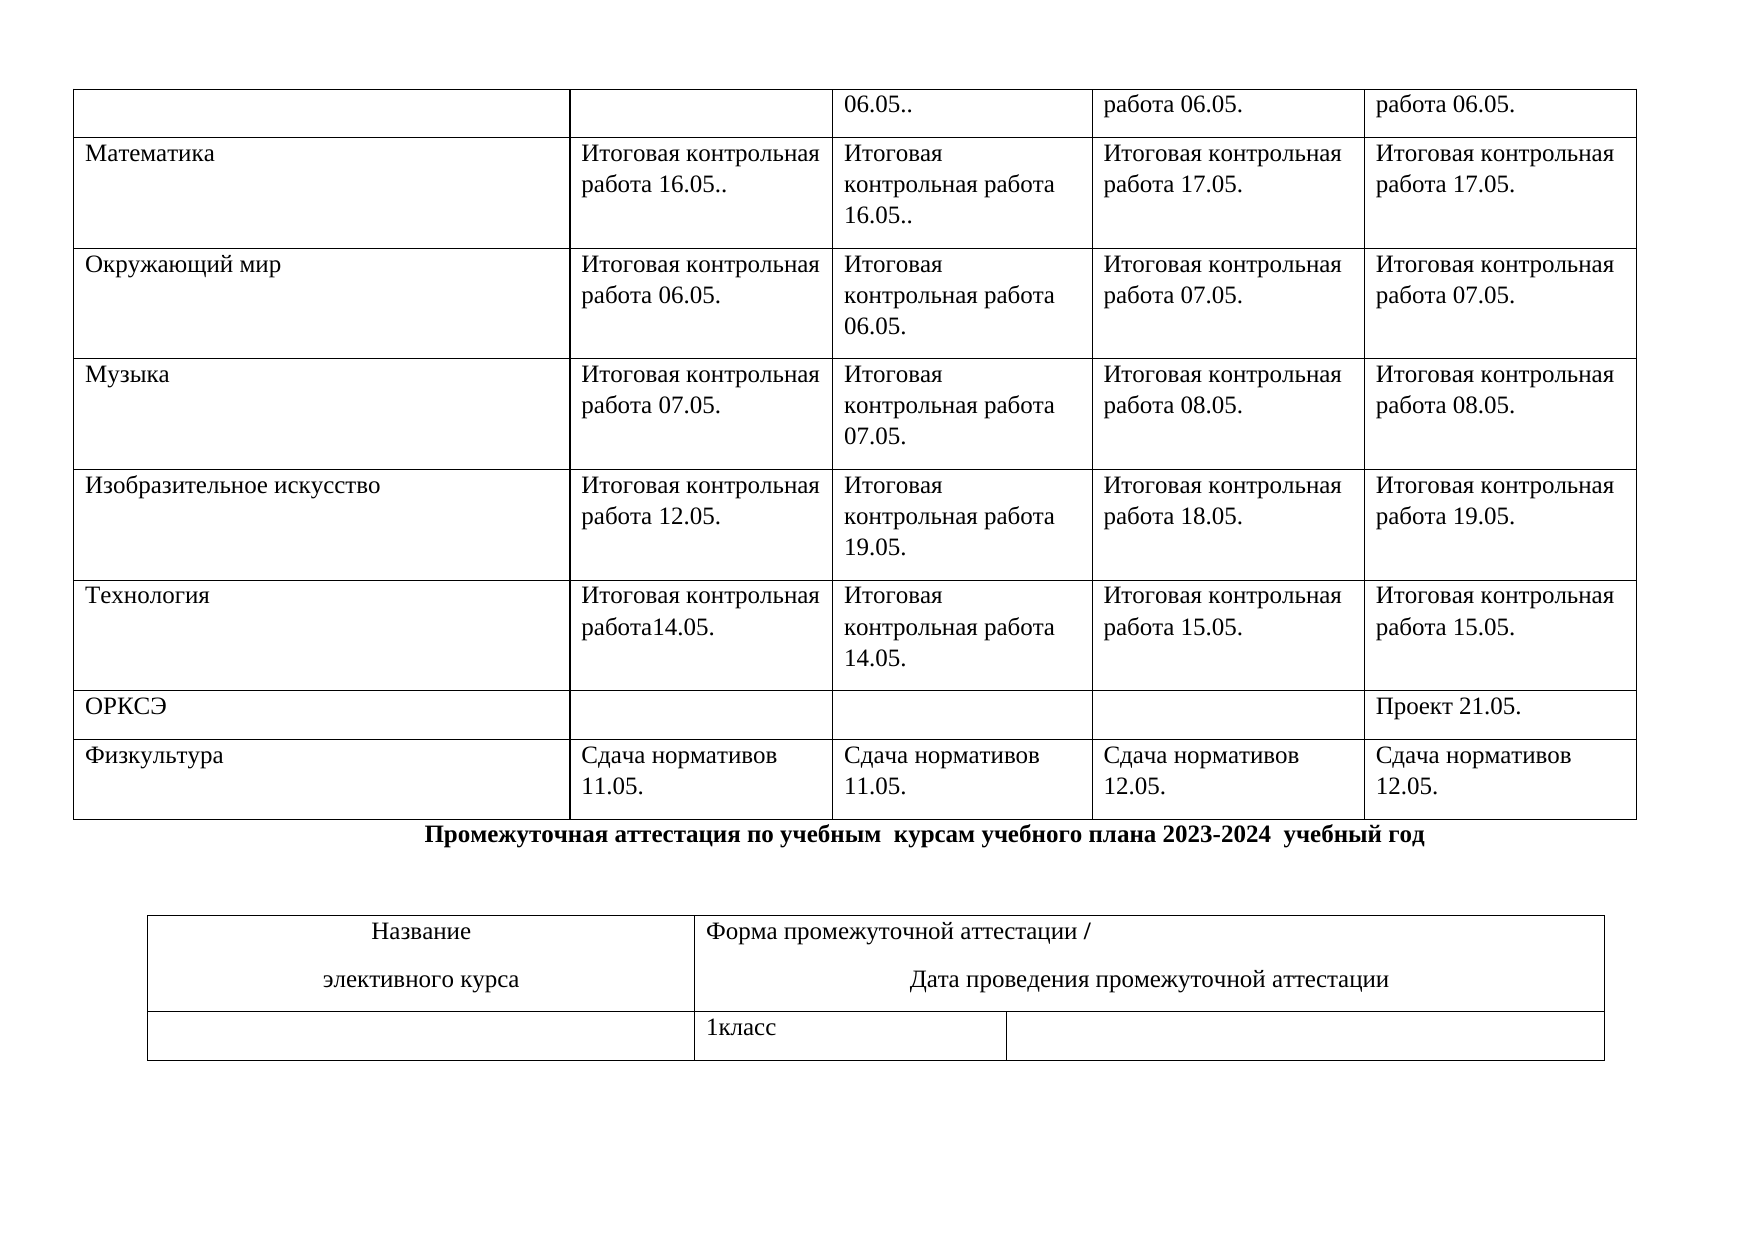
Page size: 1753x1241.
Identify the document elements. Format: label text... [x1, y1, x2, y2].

table_cell [571, 691, 832, 739]
table_cell Итоговая контрольная работа 15.05. [1093, 581, 1364, 690]
table_cell Сдача нормативов 11.05. [833, 740, 1092, 818]
table_cell Итоговая контрольная работа 06.05. [571, 249, 832, 358]
table_cell Итоговая контрольная работа 17.05. [1093, 138, 1364, 248]
table_cell Сдача нормативов 12.05. [1365, 740, 1636, 818]
table_cell Итоговая контрольная работа 17.05. [1365, 138, 1636, 248]
table_cell Итоговая контрольная работа 08.05. [1365, 359, 1636, 469]
table_cell Окружающий мир [74, 249, 569, 358]
table_cell [148, 1012, 694, 1060]
table_cell [833, 691, 1092, 739]
table_cell Итоговая контрольная работа 07.05. [1365, 249, 1636, 358]
table_cell Проект 21.05. [1365, 691, 1636, 739]
table_cell 1класс [695, 1012, 1006, 1060]
table_cell Итоговая контрольная работа 18.05. [1093, 470, 1364, 579]
table_cell Математика [74, 138, 569, 248]
table_cell Итоговая контрольная работа 15.05. [1365, 581, 1636, 690]
table_cell Итоговая контрольная работа 12.05. [571, 470, 832, 579]
table_cell Итоговая контрольная работа 19.05. [1365, 470, 1636, 579]
table_cell Итоговая контрольная работа 14.05. [833, 581, 1092, 690]
table_cell Итоговая контрольная работа 06.05. [833, 249, 1092, 358]
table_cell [1365, 90, 1636, 137]
table_cell Технология [74, 581, 569, 690]
table_cell Итоговая контрольная работа 07.05. [1093, 249, 1364, 358]
table_cell [1093, 691, 1364, 739]
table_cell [1093, 90, 1364, 137]
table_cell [833, 90, 1092, 137]
table_cell Музыка [74, 359, 569, 469]
table_cell Сдача нормативов 12.05. [1093, 740, 1364, 818]
table_cell Изобразительное искусство [74, 470, 569, 579]
table_cell Итоговая контрольная работа 16.05.. [833, 138, 1092, 248]
table_cell Итоговая контрольная работа14.05. [571, 581, 832, 690]
table_cell Физкультура [74, 740, 569, 818]
table_cell Итоговая контрольная работа 07.05. [571, 359, 832, 469]
table_cell - [571, 90, 832, 137]
table_cell Сдача нормативов 11.05. [571, 740, 832, 818]
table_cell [74, 90, 569, 137]
table_cell ОРКСЭ [74, 691, 569, 739]
table_header Название элективного курса [148, 916, 694, 1011]
table_cell Итоговая контрольная работа 08.05. [1093, 359, 1364, 469]
table_header Форма промежуточной аттестации / Дата проведения промежуточной аттестации [695, 916, 1604, 1011]
table_cell Итоговая контрольная работа 07.05. [833, 359, 1092, 469]
table_cell [1007, 1012, 1604, 1060]
table_cell Итоговая контрольная работа 16.05.. [571, 138, 832, 248]
table_cell Итоговая контрольная работа 19.05. [833, 470, 1092, 579]
text Промежуточная аттестация по учебным курсам учебного плана 2023-2024 учебный год [118, 820, 1634, 848]
